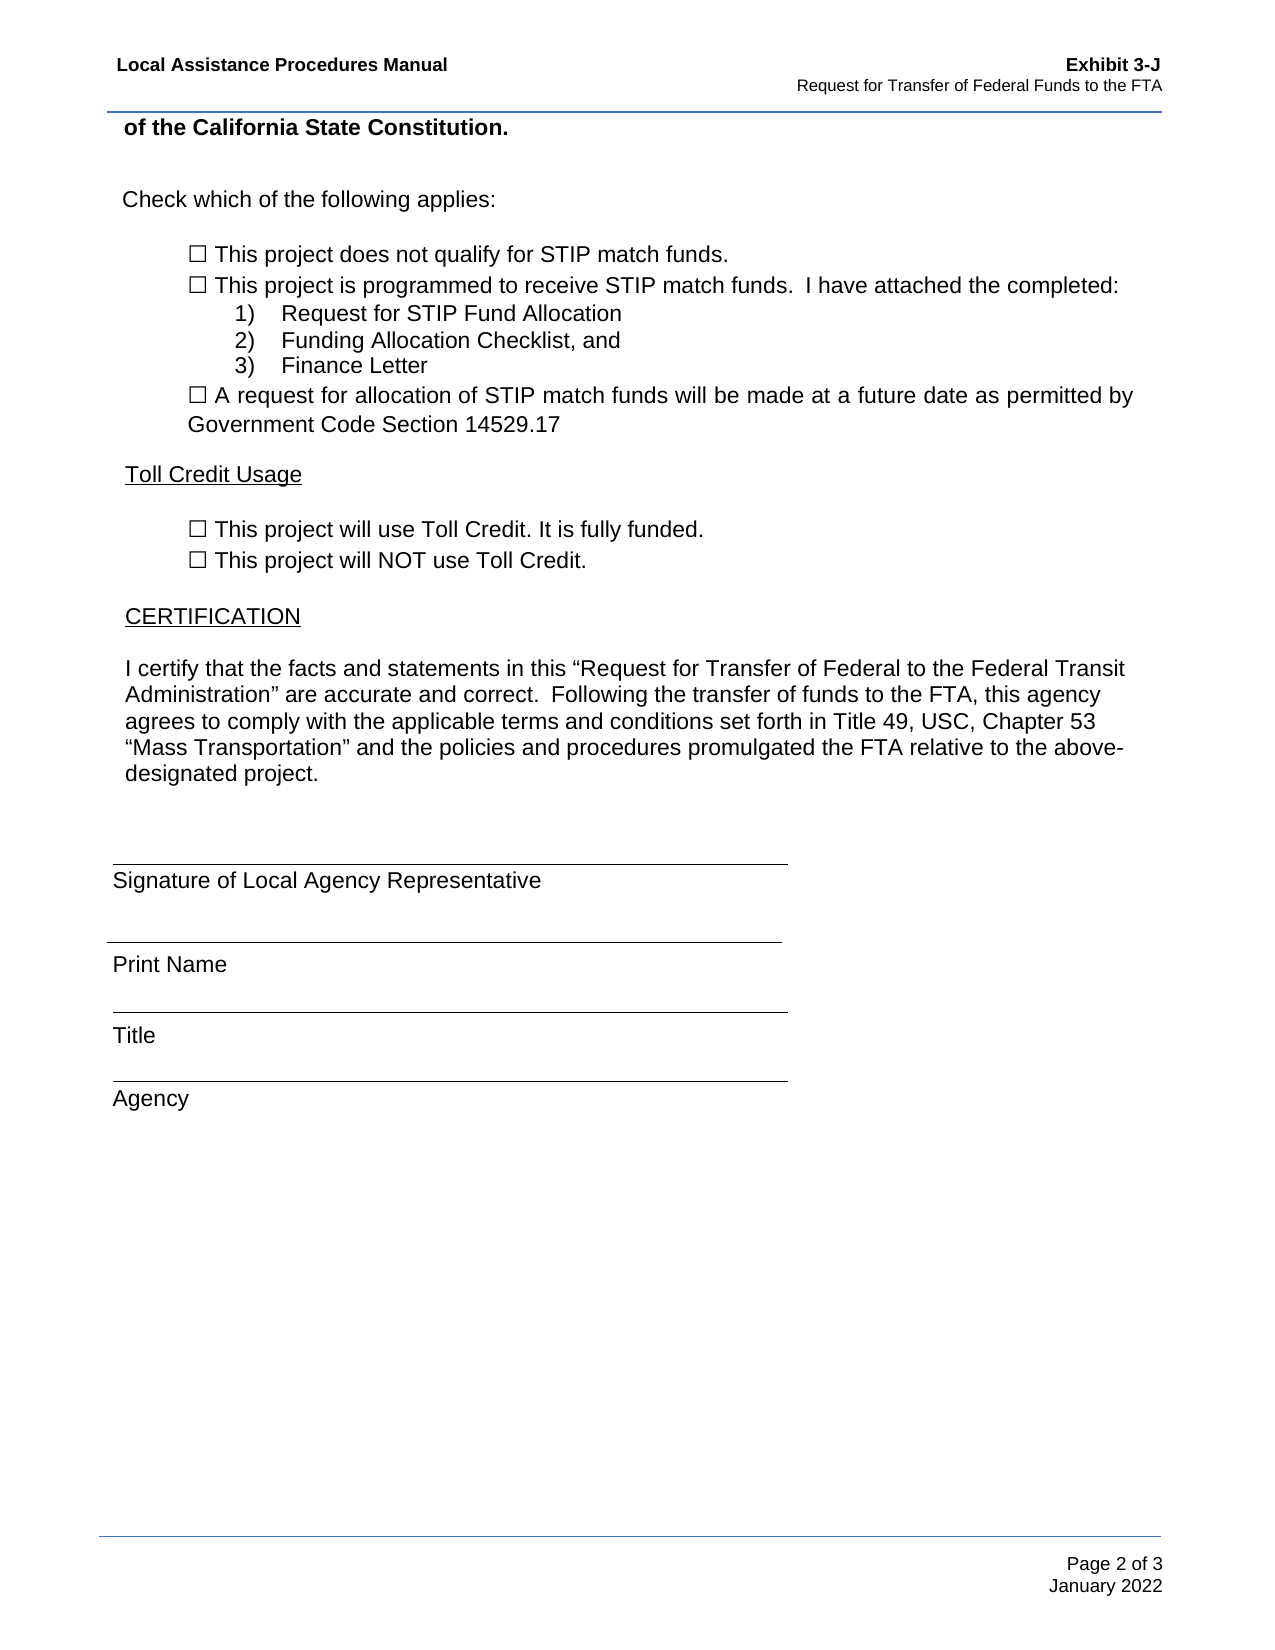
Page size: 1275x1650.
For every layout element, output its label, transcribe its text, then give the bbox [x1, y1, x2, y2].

text I certify that the facts and statements in this “Request for Transfer of Federal to the Federal Transit Administration” are accurate and correct. Following the transfer of funds to the FTA, this agency agrees to comply with the applicable terms and conditions set forth in Title 49, USC, Chapter 53 “Mass Transportation” and the policies and procedures promulgated the FTA relative to the above-designated project. [125, 655, 1162, 787]
text This project is programmed to receive STIP match funds. I have attached the completed: [112, 269, 1164, 300]
text 1) Request for STIP Fund Allocation [234, 300, 1164, 327]
text Check which of the following applies: [122, 185, 1164, 211]
text Signature of Local Agency Representative [112, 870, 1162, 891]
text Title [112, 1024, 1164, 1046]
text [124, 114, 1158, 140]
text This project will NOT use Toll Credit. [112, 544, 1164, 575]
text Agency [112, 1088, 1164, 1109]
text A request for allocation of STIP match funds will be made at a future date as permitted by Government Code Section 14529.17 [187, 379, 1164, 437]
text 3) Finance Letter [234, 353, 1164, 379]
text 2) Funding Allocation Checklist, and [234, 327, 1164, 353]
text This project will use Toll Credit. It is fully funded. [112, 513, 845, 544]
text CERTIFICATION [125, 602, 1164, 628]
text Print Name [112, 951, 1164, 977]
text This project does not qualify for STIP match funds. [112, 238, 1164, 269]
text Toll Credit Usage [125, 461, 1164, 487]
